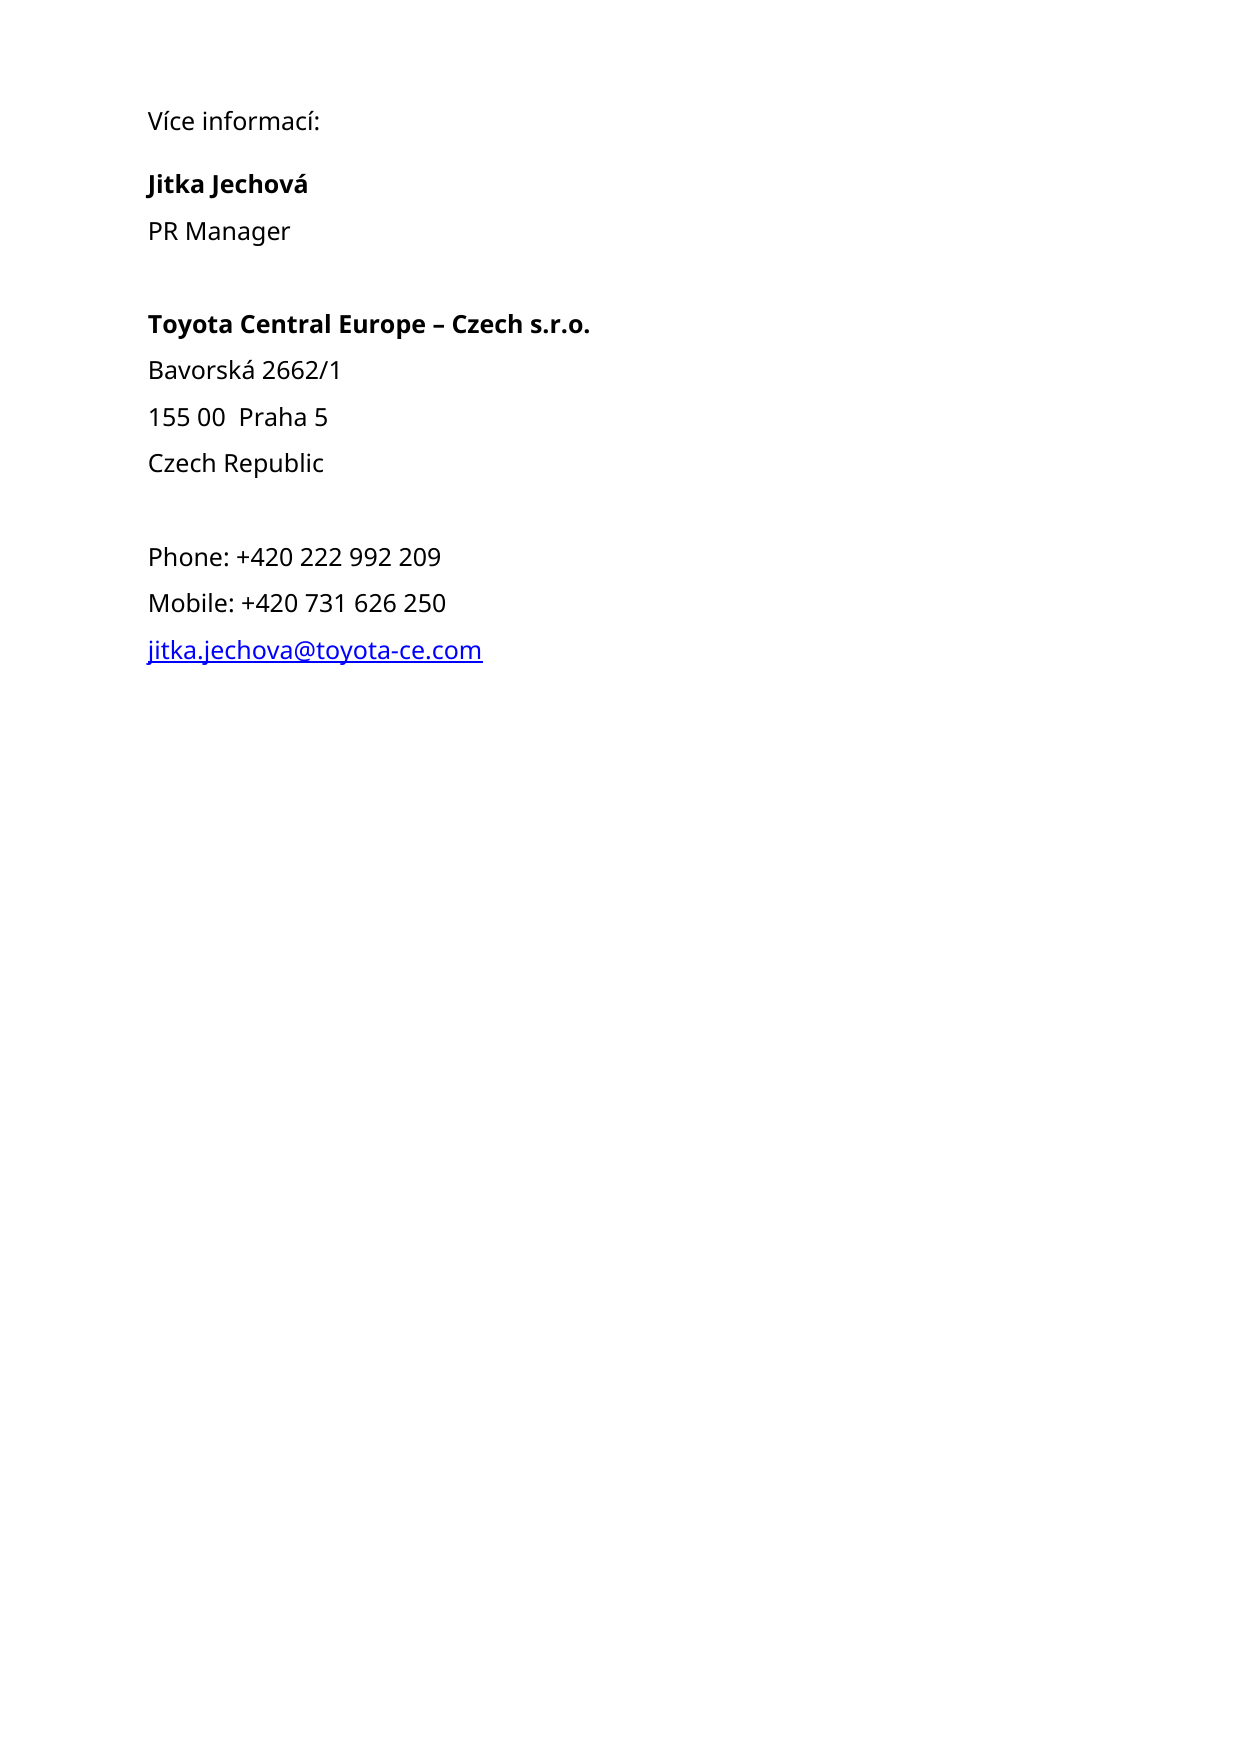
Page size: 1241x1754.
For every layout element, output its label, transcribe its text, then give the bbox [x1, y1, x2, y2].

text Jitka Jechová [148, 167, 1093, 201]
text Bavorská 2662/1 [148, 353, 1093, 387]
text Phone: +420 222 992 209 [148, 539, 1093, 573]
text 155 00 Praha 5 [148, 399, 1093, 433]
text Mobile: +420 731 626 250 [148, 586, 1093, 620]
text jitka.jechova@toyota-ce.com [148, 632, 1093, 666]
text Více informací: [148, 103, 1093, 137]
text Czech Republic [148, 446, 1093, 480]
text PR Manager [148, 213, 1093, 247]
text Toyota Central Europe – Czech s.r.o. [148, 306, 1093, 340]
